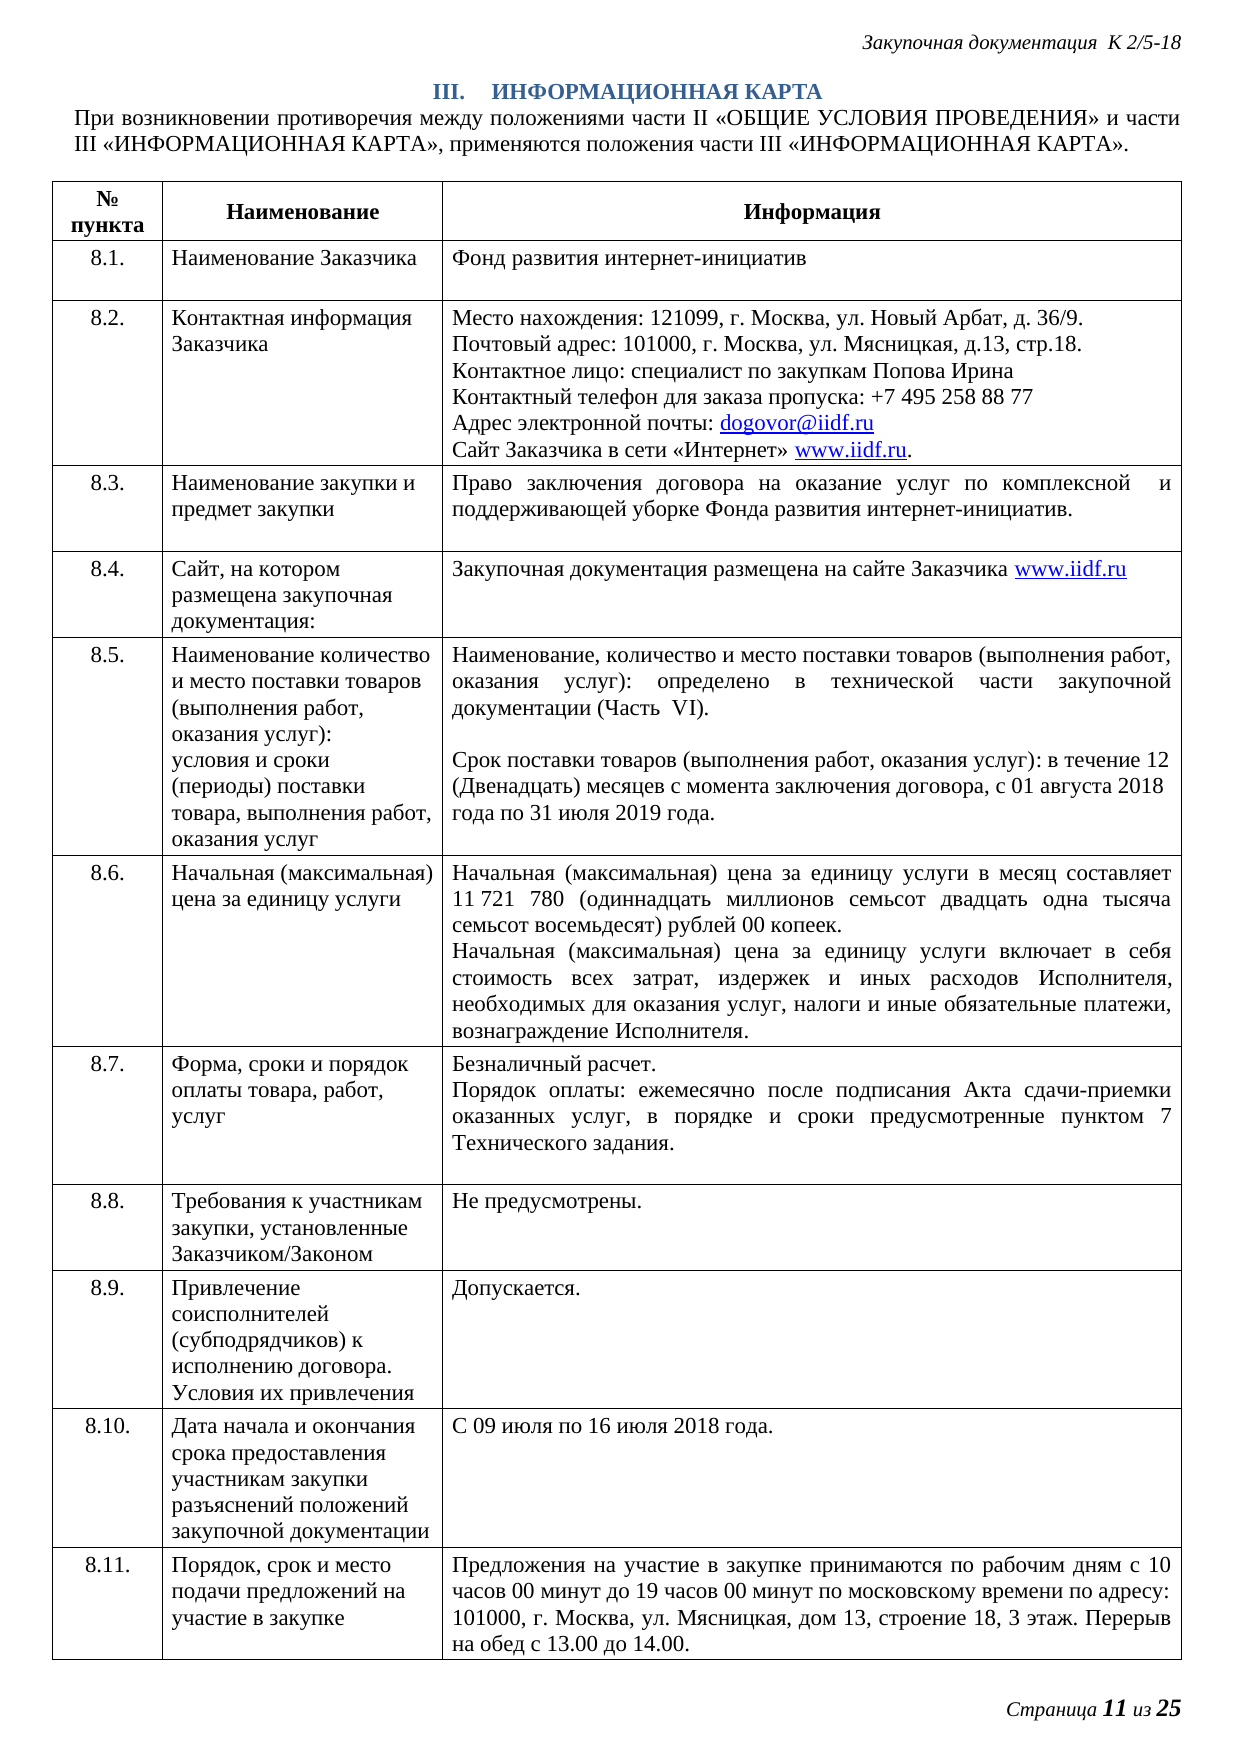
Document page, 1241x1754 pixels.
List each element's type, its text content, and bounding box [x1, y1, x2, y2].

table_header № пункта [53, 182, 162, 240]
table_cell Безналичный расчет. Порядок оплаты: ежемесячно после подписания Акта сдачи-приемки оказанных услуг, в порядке и сроки предусмотренные пунктом 7 Технического задания. [443, 1047, 1181, 1184]
table_cell Закупочная документация размещена на сайте Заказчика www.iidf.ru [443, 552, 1181, 637]
table_cell Привлечение соисполнителей (субподрядчиков) к исполнению договора. Условия их привлечения [163, 1271, 442, 1408]
table_cell Наименование Заказчика [163, 241, 442, 300]
table_cell Начальная (максимальная) цена за единицу услуги в месяц составляет 11 721 780 (одиннадцать миллионов семьсот двадцать одна тысяча семьсот восемьдесят) рублей 00 копеек. Начальная (максимальная) цена за единицу услуги включает в себя стоимость всех затрат, издержек и иных расходов Исполнителя, необходимых для оказания услуг, налоги и иные обязательные платежи, вознаграждение Исполнителя. [443, 856, 1181, 1046]
table_cell Право заключения договора на оказание услуг по комплексной и поддерживающей уборке Фонда развития интернет-инициатив. [443, 466, 1181, 551]
subtitle ИНФОРМАЦИОННАЯ КАРТА [74, 78, 1181, 104]
table_cell Требования к участникам закупки, установленные Заказчиком/Законом [163, 1185, 442, 1269]
table_cell 8.9. [53, 1271, 162, 1408]
table_cell Форма, сроки и порядок оплаты товара, работ, услуг [163, 1047, 442, 1184]
table_cell Начальная (максимальная) цена за единицу услуги [163, 856, 442, 1046]
table_cell 8.2. [53, 301, 162, 465]
table_cell 8.7. [53, 1047, 162, 1184]
table_cell 8.6. [53, 856, 162, 1046]
table_cell 8.1. [53, 241, 162, 300]
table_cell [163, 1548, 442, 1659]
subtitle При возникновении противоречия между положениями части II «ОБЩИЕ УСЛОВИЯ ПРОВЕДЕНИЯ» и части III «ИНФОРМАЦИОННАЯ КАРТА», применяются положения части III «ИНФОРМАЦИОННАЯ КАРТА». [74, 104, 1181, 157]
table_header Информация [443, 182, 1181, 240]
table_cell Фонд развития интернет-инициатив [443, 241, 1181, 300]
table_cell Наименование закупки и предмет закупки [163, 466, 442, 551]
table_cell 8.3. [53, 466, 162, 551]
table_cell 8.5. [53, 638, 162, 854]
table_cell Допускается. [443, 1271, 1181, 1408]
table_cell Не предусмотрены. [443, 1185, 1181, 1269]
table_cell 8.4. [53, 552, 162, 637]
table_cell Место нахождения: 121099, г. Москва, ул. Новый Арбат, д. 36/9. Почтовый адрес: 101000, г. Москва, ул. Мясницкая, д.13, стр.18. Контактное лицо: специалист по закупкам Попова Ирина Контактный телефон для заказа пропуска: +7 495 258 88 77 Адрес электронной почты: dogovor@iidf.ru Сайт Заказчика в сети «Интернет» www.iidf.ru. [443, 301, 1181, 465]
table_cell Контактная информация Заказчика [163, 301, 442, 465]
table_cell Наименование, количество и место поставки товаров (выполнения работ, оказания услуг): определено в технической части закупочной документации (Часть VI). Срок поставки товаров (выполнения работ, оказания услуг): в течение 12 (Двенадцать) месяцев с момента заключения договора, с 01 августа 2018 года по 31 июля 2019 года. [443, 638, 1181, 854]
table_cell 8.11. [53, 1548, 162, 1659]
table_cell 8.8. [53, 1185, 162, 1269]
table_cell Дата начала и окончания срока предоставления участникам закупки разъяснений положений закупочной документации [163, 1409, 442, 1547]
table_header Наименование [163, 182, 442, 240]
table_cell Сайт, на котором размещена закупочная документация: [163, 552, 442, 637]
table_cell Наименование количество и место поставки товаров (выполнения работ, оказания услуг): условия и сроки (периоды) поставки товара, выполнения работ, оказания услуг [163, 638, 442, 854]
table_cell 8.10. [53, 1409, 162, 1547]
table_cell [443, 1548, 1181, 1659]
table_cell С 09 июля по 16 июля 2018 года. [443, 1409, 1181, 1547]
